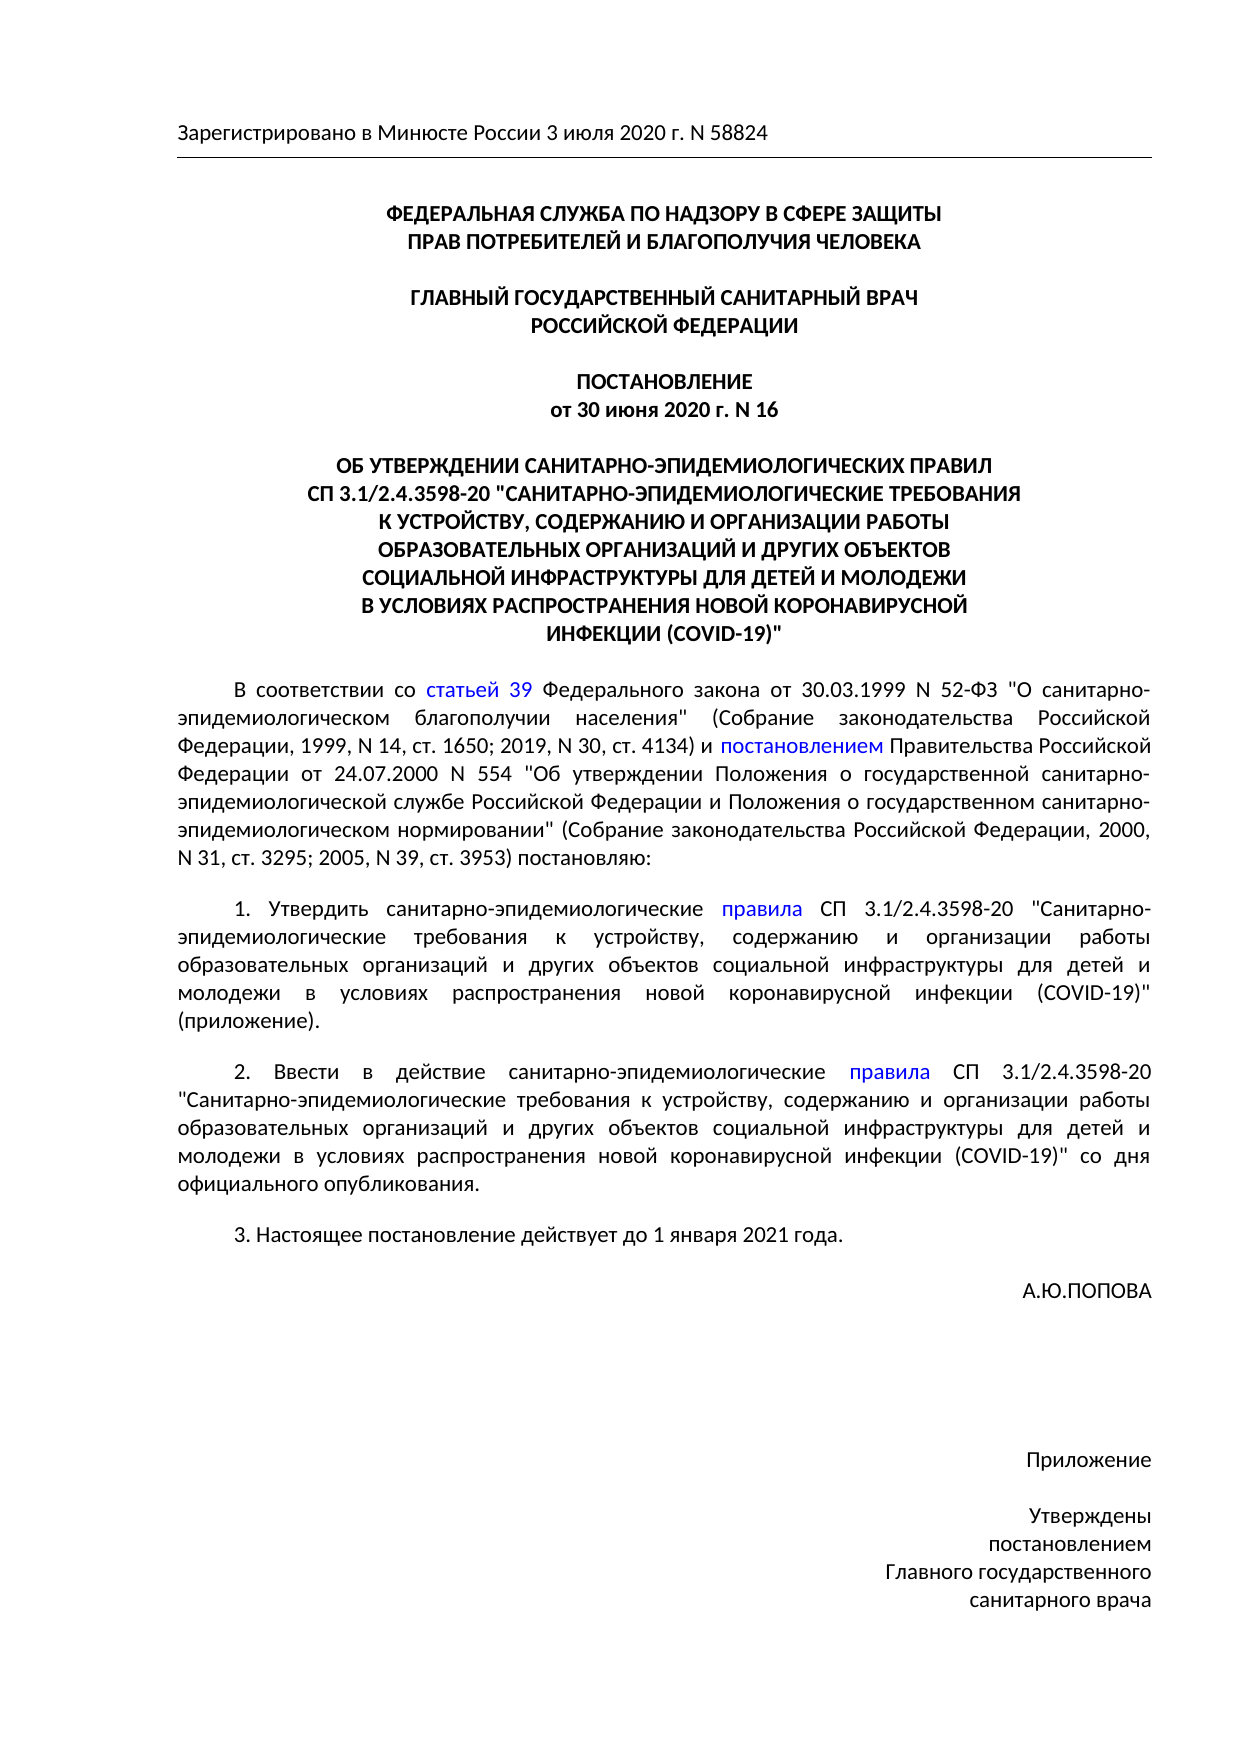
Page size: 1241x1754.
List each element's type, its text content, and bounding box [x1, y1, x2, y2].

text Главного государственного [177, 1557, 1152, 1585]
title СОЦИАЛЬНОЙ ИНФРАСТРУКТУРЫ ДЛЯ ДЕТЕЙ И МОЛОДЕЖИ [177, 563, 1152, 591]
title ФЕДЕРАЛЬНАЯ СЛУЖБА ПО НАДЗОРУ В СФЕРЕ ЗАЩИТЫ [177, 199, 1152, 227]
text В соответствии со статьей 39 Федерального закона от 30.03.1999 N 52-ФЗ "О санитарно-эпидемиологическом благополучии населения" (Собрание законодательства Российской Федерации, 1999, N 14, ст. 1650; 2019, N 30, ст. 4134) и постановлением Правительства Российской Федерации от 24.07.2000 N 554 "Об утверждении Положения о государственной санитарно-эпидемиологической службе Российской Федерации и Положения о государственном санитарно-эпидемиологическом нормировании" (Собрание законодательства Российской Федерации, 2000, N 31, ст. 3295; 2005, N 39, ст. 3953) постановляю: [177, 675, 1152, 872]
text 2. Ввести в действие санитарно-эпидемиологические правила СП 3.1/2.4.3598-20 "Санитарно-эпидемиологические требования к устройству, содержанию и организации работы образовательных организаций и других объектов социальной инфраструктуры для детей и молодежи в условиях распространения новой коронавирусной инфекции (COVID-19)" со дня официального опубликования. [177, 1057, 1152, 1198]
text А.Ю.ПОПОВА [177, 1277, 1152, 1304]
title СП 3.1/2.4.3598-20 "САНИТАРНО-ЭПИДЕМИОЛОГИЧЕСКИЕ ТРЕБОВАНИЯ [177, 479, 1152, 507]
text постановлением [177, 1529, 1152, 1557]
text Утверждены [177, 1501, 1152, 1529]
text Зарегистрировано в Минюсте России 3 июля 2020 г. N 58824 [177, 118, 1152, 146]
text 3. Настоящее постановление действует до 1 января 2021 года. [177, 1221, 1152, 1248]
title К УСТРОЙСТВУ, СОДЕРЖАНИЮ И ОРГАНИЗАЦИИ РАБОТЫ [177, 507, 1152, 535]
text 1. Утвердить санитарно-эпидемиологические правила СП 3.1/2.4.3598-20 "Санитарно-эпидемиологические требования к устройству, содержанию и организации работы образовательных организаций и других объектов социальной инфраструктуры для детей и молодежи в условиях распространения новой коронавирусной инфекции (COVID-19)" (приложение). [177, 894, 1152, 1034]
title ИНФЕКЦИИ (COVID-19)" [177, 619, 1152, 647]
title ПРАВ ПОТРЕБИТЕЛЕЙ И БЛАГОПОЛУЧИЯ ЧЕЛОВЕКА [177, 227, 1152, 255]
title В УСЛОВИЯХ РАСПРОСТРАНЕНИЯ НОВОЙ КОРОНАВИРУСНОЙ [177, 591, 1152, 619]
title ОБ УТВЕРЖДЕНИИ САНИТАРНО-ЭПИДЕМИОЛОГИЧЕСКИХ ПРАВИЛ [177, 451, 1152, 479]
title от 30 июня 2020 г. N 16 [177, 395, 1152, 423]
title ПОСТАНОВЛЕНИЕ [177, 367, 1152, 395]
title РОССИЙСКОЙ ФЕДЕРАЦИИ [177, 311, 1152, 339]
text Приложение [177, 1445, 1152, 1473]
title ГЛАВНЫЙ ГОСУДАРСТВЕННЫЙ САНИТАРНЫЙ ВРАЧ [177, 283, 1152, 311]
text санитарного врача [177, 1585, 1152, 1613]
title ОБРАЗОВАТЕЛЬНЫХ ОРГАНИЗАЦИЙ И ДРУГИХ ОБЪЕКТОВ [177, 535, 1152, 563]
